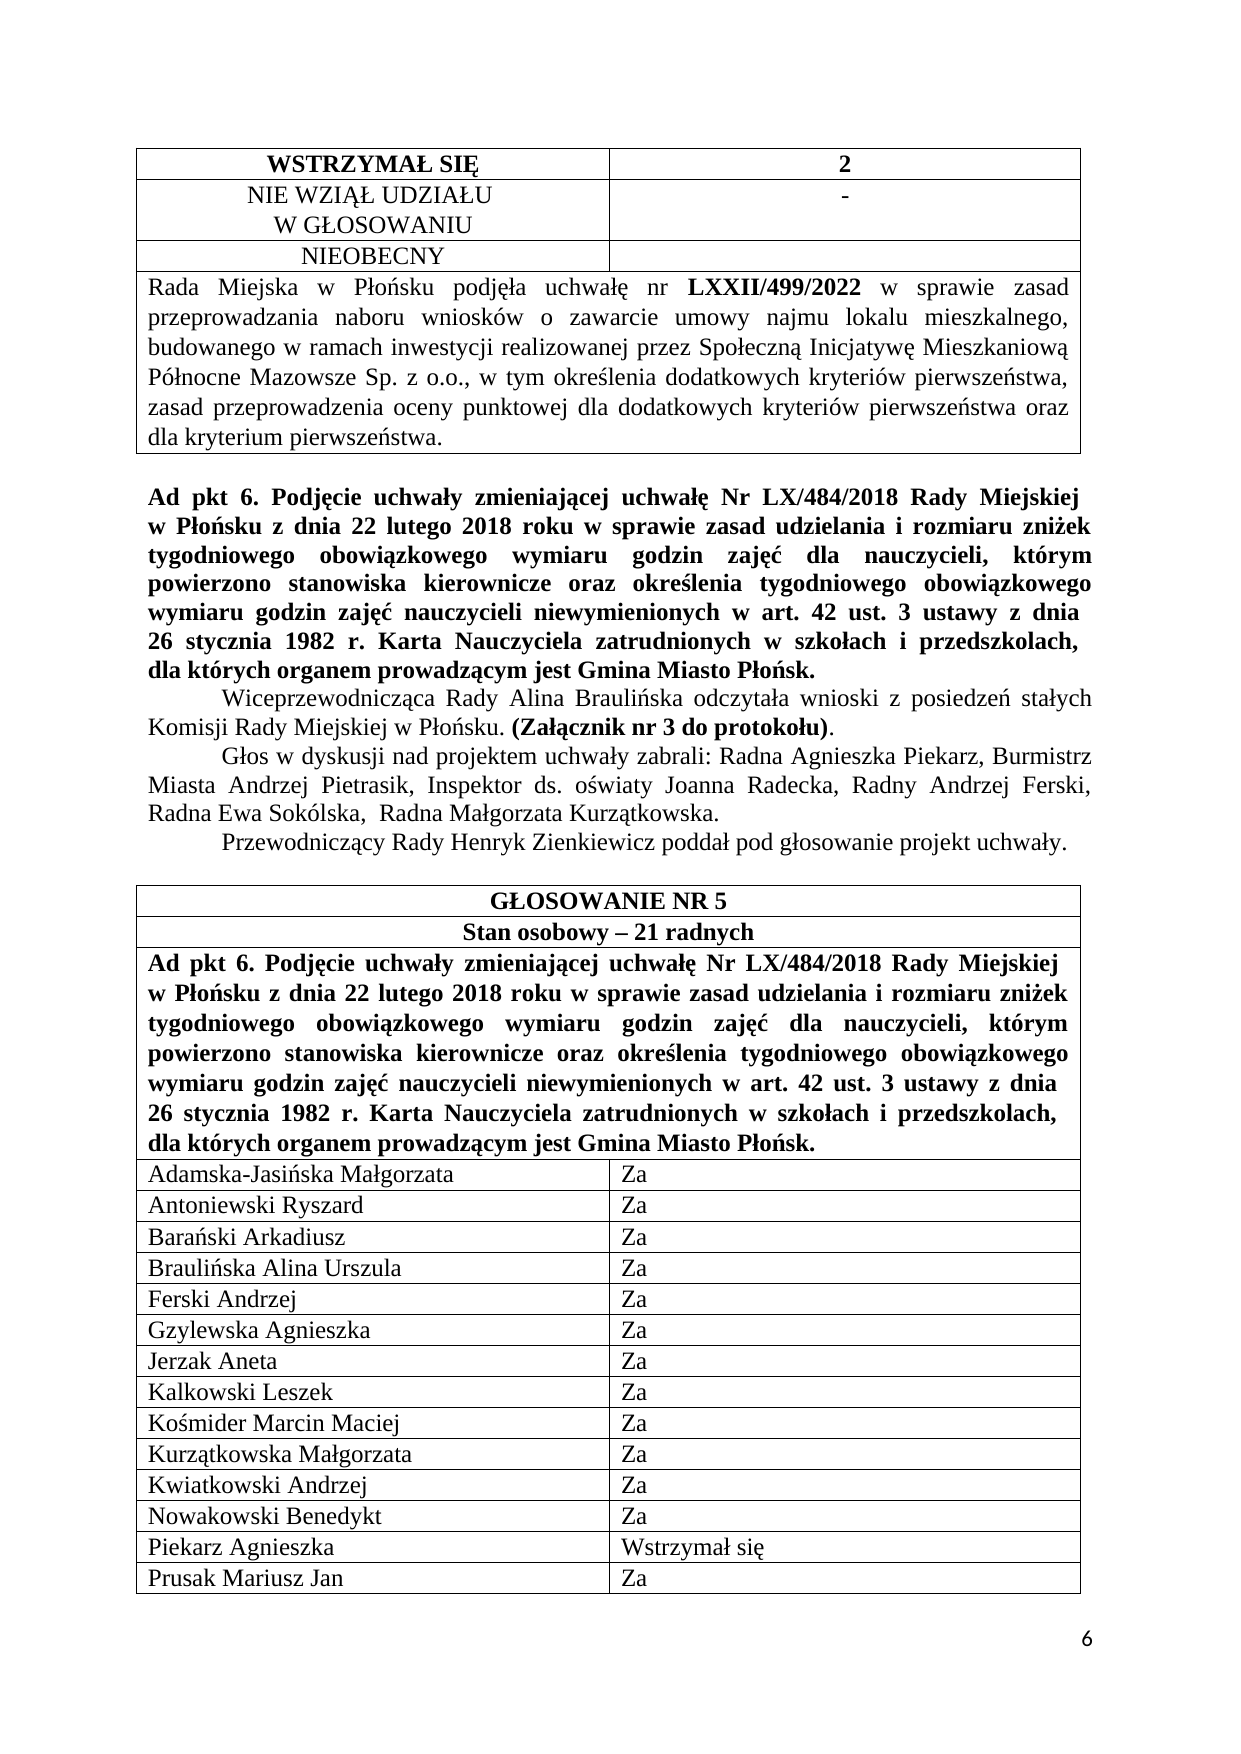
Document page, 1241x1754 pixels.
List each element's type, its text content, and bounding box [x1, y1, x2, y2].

table_cell Wstrzymał się [610, 1532, 1080, 1562]
table_cell [610, 241, 1080, 271]
table_cell Braulińska Alina Urszula [137, 1253, 609, 1283]
table_cell Za [610, 1253, 1080, 1283]
table_cell Kurzątkowska Małgorzata [137, 1439, 609, 1469]
text Głos w dyskusji nad projektem uchwały zabrali: Radna Agnieszka Piekarz, Burmistrz Miasta Andrzej Pietrasik, Inspektor ds. oświaty Joanna Radecka, Radny Andrzej Ferski, Radna Ewa Sokólska, Radna Małgorzata Kurzątkowska. [148, 741, 1093, 827]
table_cell Stan osobowy – 21 radnych [137, 917, 1080, 947]
table_cell Za [610, 1470, 1080, 1500]
table_cell Piekarz Agnieszka [137, 1532, 609, 1562]
table_cell Za [610, 1346, 1080, 1376]
table_cell WSTRZYMAŁ SIĘ [137, 149, 609, 179]
table_cell Prusak Mariusz Jan [137, 1563, 609, 1593]
table_cell Jerzak Aneta [137, 1346, 609, 1376]
table_cell Gzylewska Agnieszka [137, 1315, 609, 1345]
table_cell Za [610, 1160, 1080, 1189]
table_cell Za [610, 1222, 1080, 1252]
table_cell Kośmider Marcin Maciej [137, 1408, 609, 1438]
table_cell Za [610, 1408, 1080, 1438]
table_cell Za [610, 1439, 1080, 1469]
text Przewodniczący Rady Henryk Zienkiewicz poddał pod głosowanie projekt uchwały. [148, 827, 1093, 856]
table_cell Ferski Andrzej [137, 1284, 609, 1314]
table_cell Za [610, 1501, 1080, 1531]
table_cell Barański Arkadiusz [137, 1222, 609, 1252]
text Ad pkt 6. Podjęcie uchwały zmieniającej uchwałę Nr LX/484/2018 Rady Miejskiej w Płońsku z dnia 22 lutego 2018 roku w sprawie zasad udzielania i rozmiaru zniżek tygodniowego obowiązkowego wymiaru godzin zajęć dla nauczycieli, którym powierzono stanowiska kierownicze oraz określenia tygodniowego obowiązkowego wymiaru godzin zajęć nauczycieli niewymienionych w art. 42 ust. 3 ustawy z dnia 26 stycznia 1982 r. Karta Nauczyciela zatrudnionych w szkołach i przedszkolach, dla których organem prowadzącym jest Gmina Miasto Płońsk. [148, 482, 1093, 683]
table_cell Za [610, 1563, 1080, 1593]
table_cell NIE WZIĄŁ UDZIAŁU W GŁOSOWANIU [137, 180, 609, 240]
table_cell Za [610, 1377, 1080, 1407]
table_cell Ad pkt 6. Podjęcie uchwały zmieniającej uchwałę Nr LX/484/2018 Rady Miejskiej w Płońsku z dnia 22 lutego 2018 roku w sprawie zasad udzielania i rozmiaru zniżek tygodniowego obowiązkowego wymiaru godzin zajęć dla nauczycieli, którym powierzono stanowiska kierownicze oraz określenia tygodniowego obowiązkowego wymiaru godzin zajęć nauczycieli niewymienionych w art. 42 ust. 3 ustawy z dnia 26 stycznia 1982 r. Karta Nauczyciela zatrudnionych w szkołach i przedszkolach, dla których organem prowadzącym jest Gmina Miasto Płońsk. [137, 948, 1080, 1158]
text Wiceprzewodnicząca Rady Alina Braulińska odczytała wnioski z posiedzeń stałych Komisji Rady Miejskiej w Płońsku. (Załącznik nr 3 do protokołu). [148, 683, 1093, 741]
table_cell NIEOBECNY [137, 241, 609, 271]
table_cell Nowakowski Benedykt [137, 1501, 609, 1531]
table_cell Antoniewski Ryszard [137, 1191, 609, 1221]
table_cell Za [610, 1315, 1080, 1345]
table_cell Adamska-Jasińska Małgorzata [137, 1160, 609, 1189]
table_cell Za [610, 1191, 1080, 1221]
table_cell Kalkowski Leszek [137, 1377, 609, 1407]
table_cell Kwiatkowski Andrzej [137, 1470, 609, 1500]
table_cell Za [610, 1284, 1080, 1314]
table_cell 2 [610, 149, 1080, 179]
table_cell Rada Miejska w Płońsku podjęła uchwałę nr LXXII/499/2022 w sprawie zasad przeprowadzania naboru wniosków o zawarcie umowy najmu lokalu mieszkalnego, budowanego w ramach inwestycji realizowanej przez Społeczną Inicjatywę Mieszkaniową Północne Mazowsze Sp. z o.o., w tym określenia dodatkowych kryteriów pierwszeństwa, zasad przeprowadzenia oceny punktowej dla dodatkowych kryteriów pierwszeństwa oraz dla kryterium pierwszeństwa. [137, 272, 1080, 452]
table_cell - [610, 180, 1080, 240]
table_header GŁOSOWANIE NR 5 [137, 886, 1080, 916]
